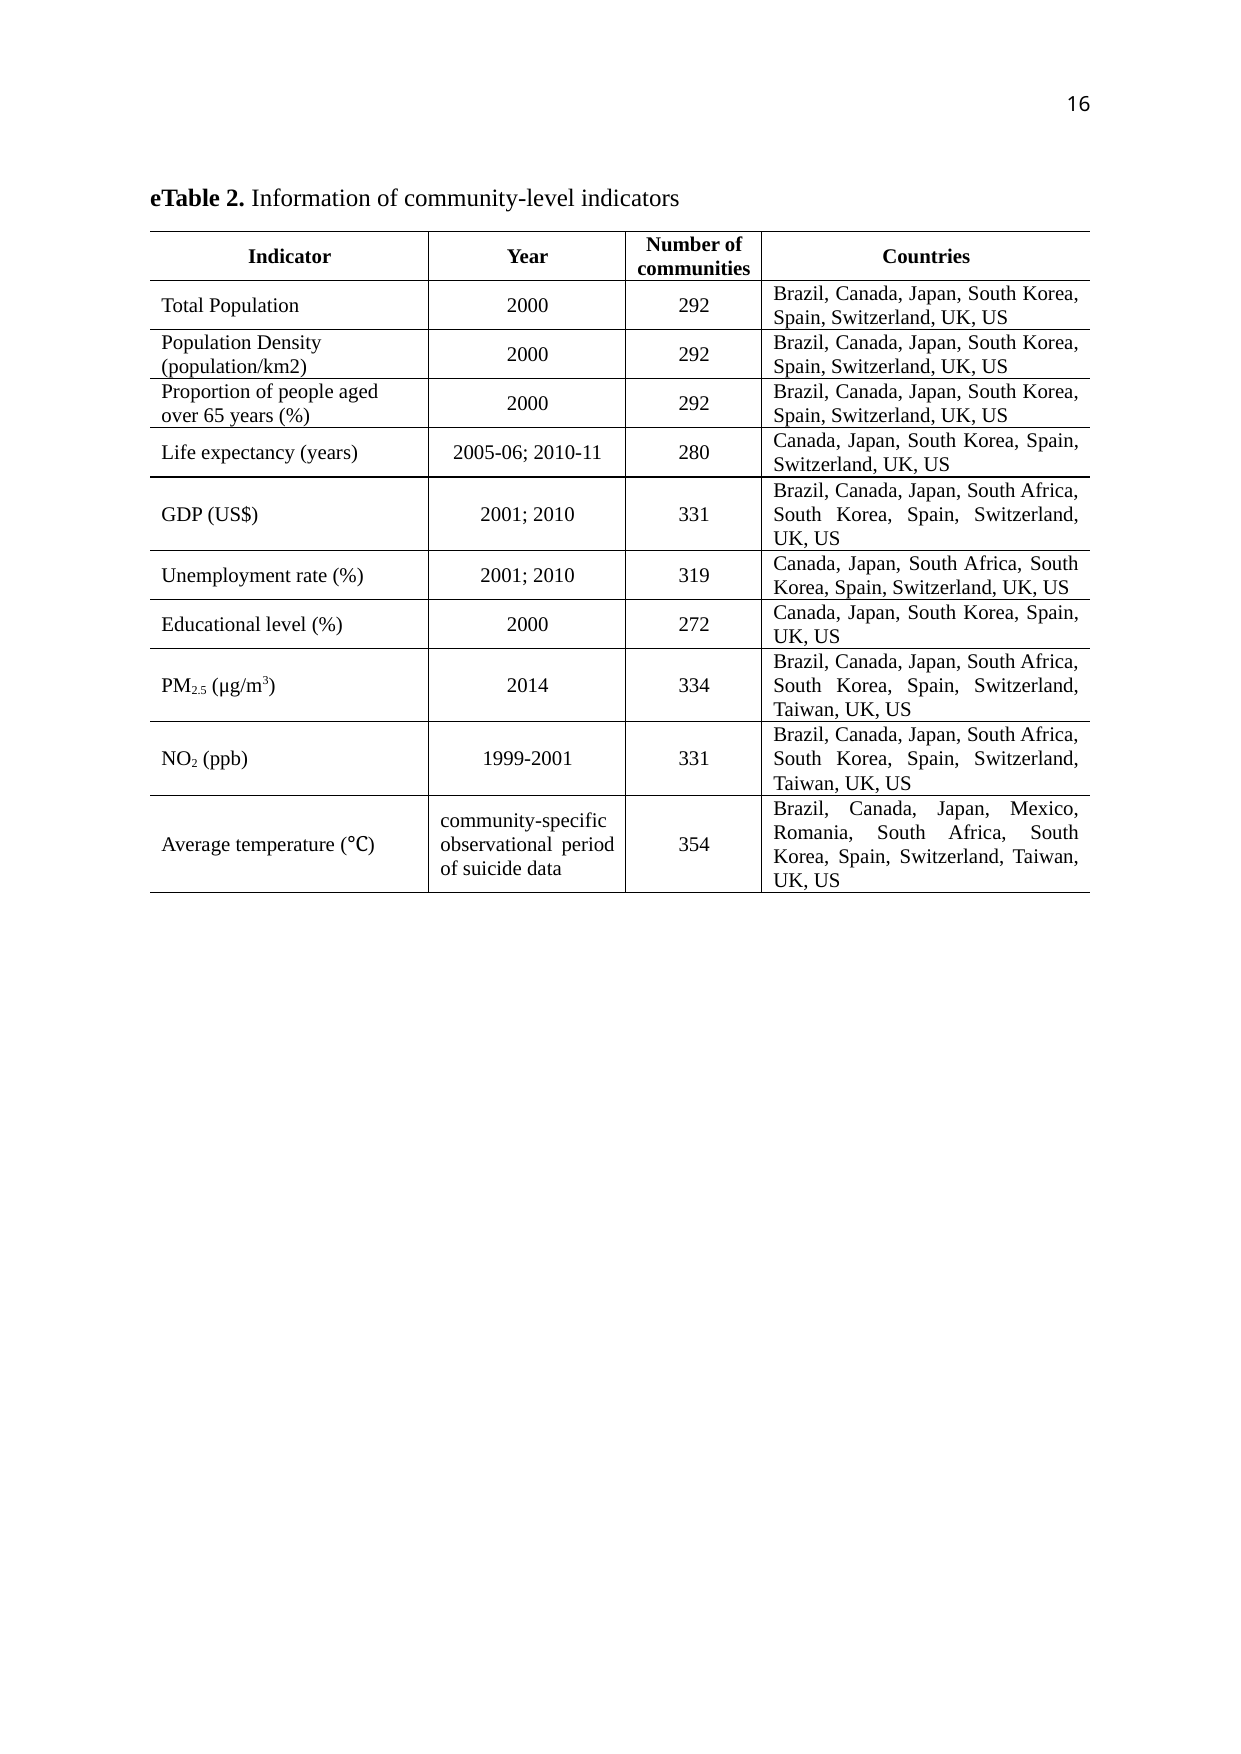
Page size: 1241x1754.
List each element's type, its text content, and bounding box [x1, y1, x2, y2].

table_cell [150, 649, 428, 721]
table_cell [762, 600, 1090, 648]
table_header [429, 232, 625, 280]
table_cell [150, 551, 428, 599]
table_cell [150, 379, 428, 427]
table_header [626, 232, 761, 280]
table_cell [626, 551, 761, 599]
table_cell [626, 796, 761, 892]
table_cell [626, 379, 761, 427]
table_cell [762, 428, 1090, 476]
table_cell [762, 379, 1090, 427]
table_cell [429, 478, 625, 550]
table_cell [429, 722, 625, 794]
text eTable 2. Information of community-level indicators [150, 183, 1090, 212]
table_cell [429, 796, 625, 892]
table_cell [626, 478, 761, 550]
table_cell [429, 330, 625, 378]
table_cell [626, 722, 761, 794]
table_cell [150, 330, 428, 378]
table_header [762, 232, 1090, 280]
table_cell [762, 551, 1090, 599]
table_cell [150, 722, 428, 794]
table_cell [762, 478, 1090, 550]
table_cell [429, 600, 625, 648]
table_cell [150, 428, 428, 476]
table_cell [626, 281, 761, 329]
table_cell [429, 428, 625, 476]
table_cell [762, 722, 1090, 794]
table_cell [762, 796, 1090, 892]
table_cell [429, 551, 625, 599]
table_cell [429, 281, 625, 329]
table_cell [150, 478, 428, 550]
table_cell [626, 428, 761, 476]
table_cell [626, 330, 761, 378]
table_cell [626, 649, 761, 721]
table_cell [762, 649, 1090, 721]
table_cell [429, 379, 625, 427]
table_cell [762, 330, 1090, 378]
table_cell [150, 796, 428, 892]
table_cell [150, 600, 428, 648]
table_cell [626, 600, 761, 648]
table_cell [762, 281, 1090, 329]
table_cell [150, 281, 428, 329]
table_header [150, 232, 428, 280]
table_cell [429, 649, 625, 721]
